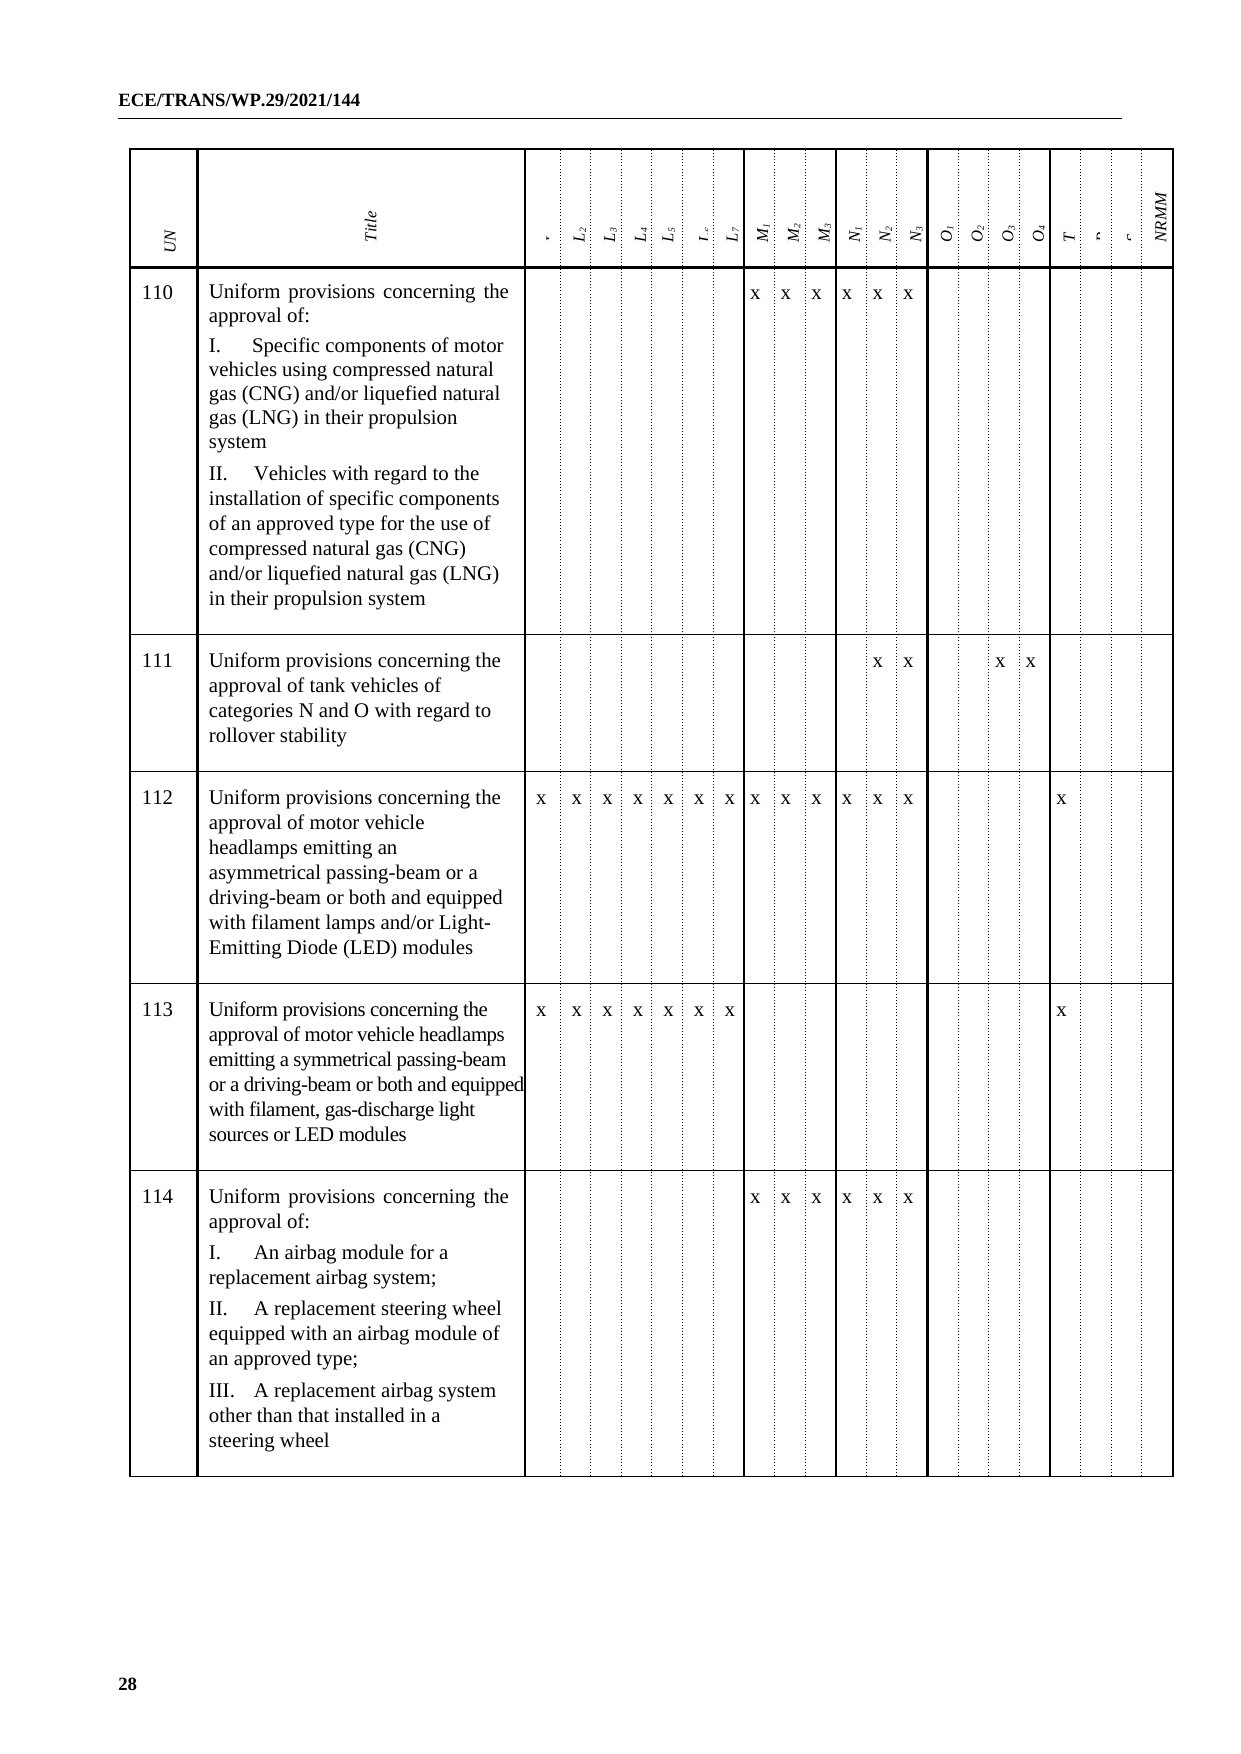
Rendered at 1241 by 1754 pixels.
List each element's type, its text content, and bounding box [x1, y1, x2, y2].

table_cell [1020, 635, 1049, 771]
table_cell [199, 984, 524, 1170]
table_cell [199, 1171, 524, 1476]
table_header N1 [837, 150, 866, 266]
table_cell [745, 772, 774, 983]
table_header O2 [958, 150, 989, 266]
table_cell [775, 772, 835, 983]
table_header S [1111, 150, 1142, 266]
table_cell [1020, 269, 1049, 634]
table_header L1 [526, 150, 560, 266]
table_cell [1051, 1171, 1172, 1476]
table_header N2 [866, 150, 897, 266]
table_header L5 [652, 150, 682, 266]
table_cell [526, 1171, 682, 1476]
table_header L6 [683, 150, 713, 266]
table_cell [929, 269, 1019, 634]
table_header O4 [1020, 150, 1049, 266]
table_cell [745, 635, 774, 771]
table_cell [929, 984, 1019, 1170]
table_header Title [199, 150, 524, 266]
table_header M2 [775, 150, 805, 266]
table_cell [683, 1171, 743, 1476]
table_header M3 [805, 150, 835, 266]
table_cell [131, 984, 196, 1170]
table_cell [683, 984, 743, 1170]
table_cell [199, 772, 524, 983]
table_header L2 [560, 150, 591, 266]
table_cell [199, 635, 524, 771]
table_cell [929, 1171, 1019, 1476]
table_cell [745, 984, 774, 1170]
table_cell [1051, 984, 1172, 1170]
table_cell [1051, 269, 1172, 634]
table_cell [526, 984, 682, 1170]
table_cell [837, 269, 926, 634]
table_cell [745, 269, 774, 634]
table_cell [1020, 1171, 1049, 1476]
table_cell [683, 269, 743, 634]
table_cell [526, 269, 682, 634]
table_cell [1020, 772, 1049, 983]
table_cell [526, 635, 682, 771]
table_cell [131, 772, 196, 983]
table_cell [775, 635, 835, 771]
table_header M1 [745, 150, 774, 266]
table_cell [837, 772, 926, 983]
table_header L3 [591, 150, 621, 266]
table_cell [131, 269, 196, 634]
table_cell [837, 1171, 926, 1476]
table_header O1 [929, 150, 958, 266]
table_header N3 [897, 150, 926, 266]
table_header O3 [989, 150, 1019, 266]
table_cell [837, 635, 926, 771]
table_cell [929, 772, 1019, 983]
table_header T [1051, 150, 1081, 266]
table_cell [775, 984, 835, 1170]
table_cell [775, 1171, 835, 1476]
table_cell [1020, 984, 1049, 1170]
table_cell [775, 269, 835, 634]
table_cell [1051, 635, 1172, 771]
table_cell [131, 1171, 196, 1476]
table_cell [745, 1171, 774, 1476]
table_header L7 [713, 150, 743, 266]
table_header R [1081, 150, 1111, 266]
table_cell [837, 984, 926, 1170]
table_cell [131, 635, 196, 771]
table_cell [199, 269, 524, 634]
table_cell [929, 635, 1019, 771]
table_header NRMM [1142, 150, 1172, 266]
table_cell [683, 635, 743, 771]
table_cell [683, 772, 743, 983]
table_header L4 [621, 150, 652, 266]
table_header UN Regulation [131, 150, 196, 266]
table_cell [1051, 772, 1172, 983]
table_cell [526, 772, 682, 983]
